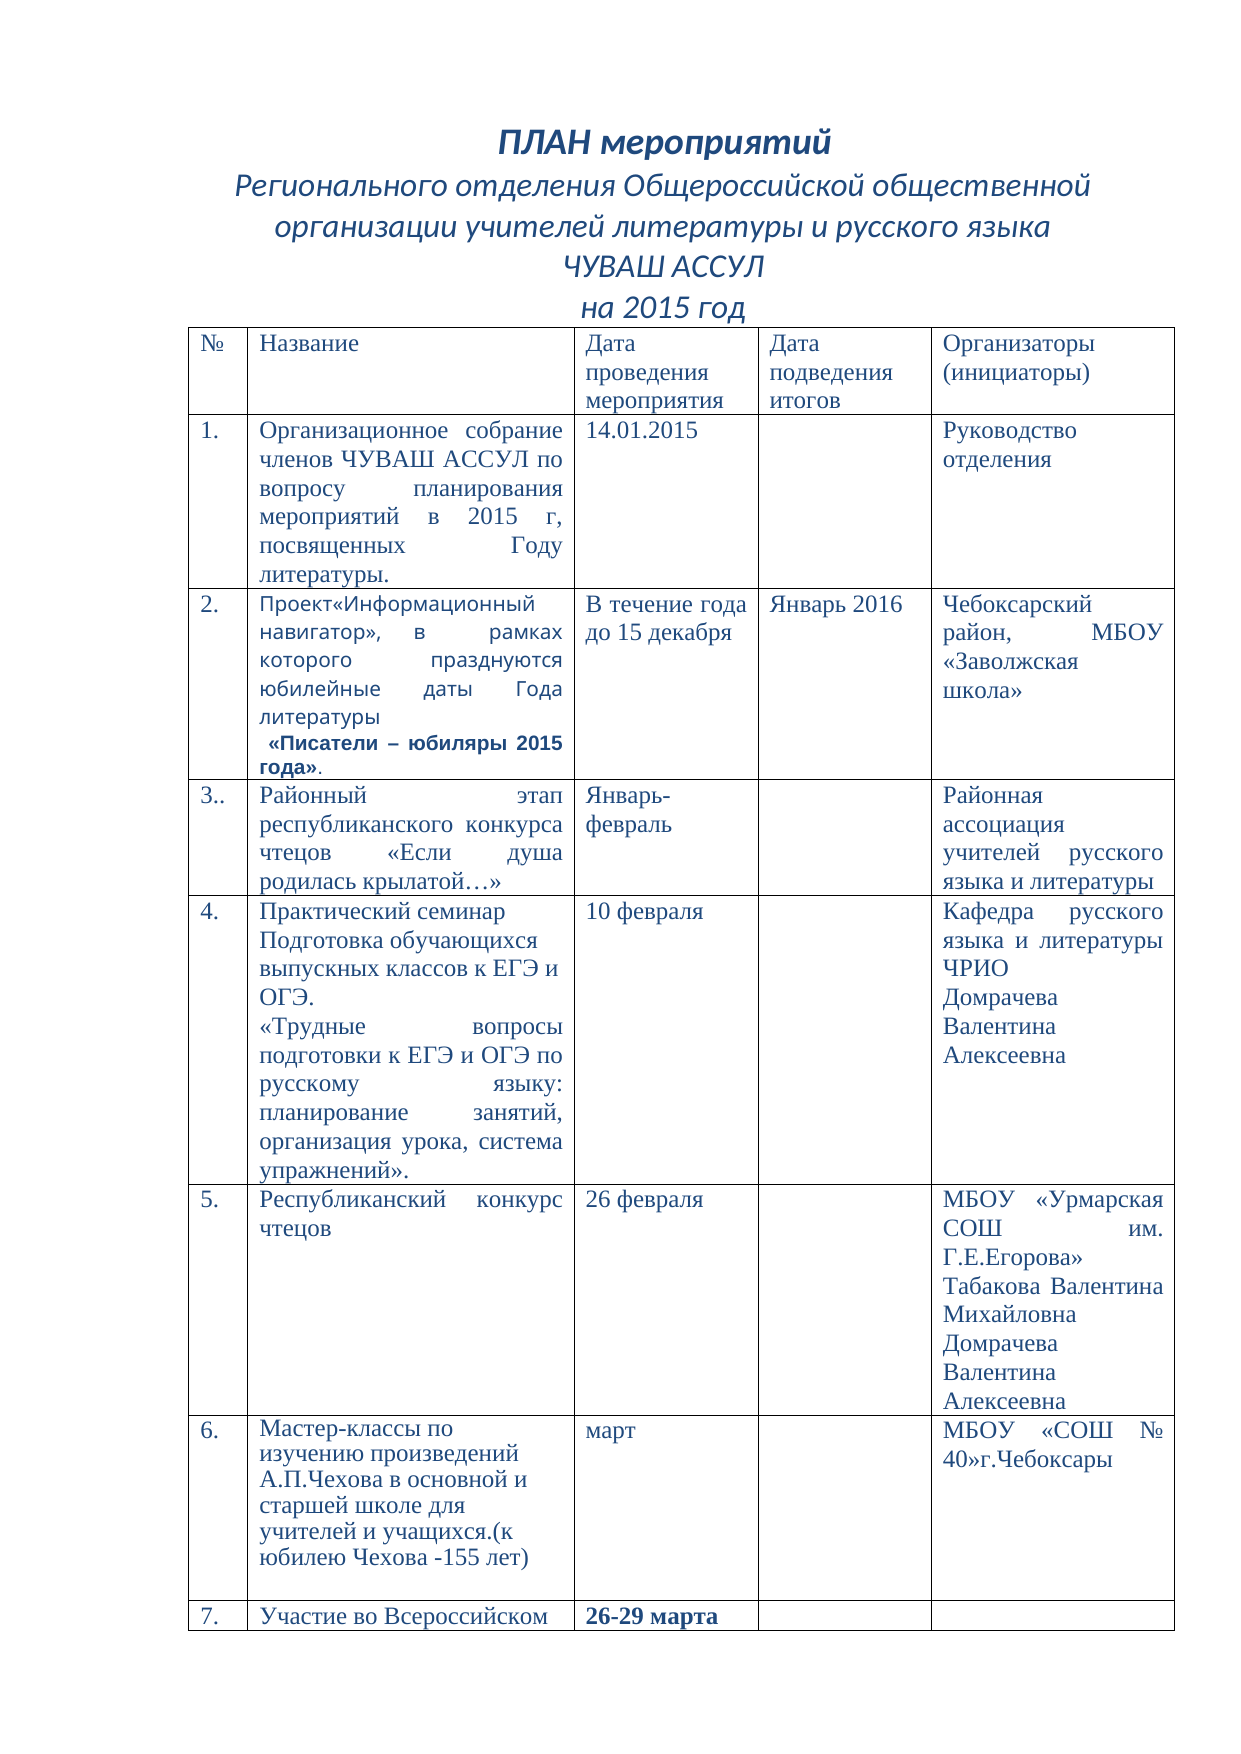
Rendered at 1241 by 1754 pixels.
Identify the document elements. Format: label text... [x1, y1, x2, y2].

table_cell 6. [189, 1416, 247, 1600]
table_cell Январь-февраль [575, 780, 758, 895]
table_cell 10 февраля [575, 896, 758, 1183]
table_cell [759, 415, 931, 588]
table_cell МБОУ «СОШ № 40»г.Чебоксары [932, 1416, 1174, 1600]
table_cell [248, 1601, 574, 1629]
table_header Дата подведения итогов [759, 328, 931, 414]
table_cell Январь 2016 [759, 589, 931, 779]
table_cell [759, 1416, 931, 1600]
table_cell Руководство отделения [932, 415, 1174, 588]
text на 2015 год [177, 286, 1152, 327]
table_cell Кафедра русского языка и литературы ЧРИО Домрачева Валентина Алексеевна [932, 896, 1174, 1183]
table_cell Чебоксарский район, МБОУ «Заволжская школа» [932, 589, 1174, 779]
table_cell Проект«Информационный навигатор», в рамках которого празднуются юбилейные даты Года литературы «Писатели – юбиляры 2015 года». [248, 589, 574, 779]
table_cell Районная ассоциация учителей русского языка и литературы [932, 780, 1174, 895]
table_header № [189, 328, 247, 414]
table_header Организаторы (инициаторы) [932, 328, 1174, 414]
table_cell Районный этап республиканского конкурса чтецов «Если душа родилась крылатой…» [248, 780, 574, 895]
table_cell В течение года до 15 декабря [575, 589, 758, 779]
table_cell [932, 1601, 1174, 1629]
table_header Название [248, 328, 574, 414]
table_cell Организационное собрание членов ЧУВАШ АССУЛ по вопросу планирования мероприятий в , посвященных Году литературы. [248, 415, 574, 588]
table_cell [759, 896, 931, 1183]
table_cell [759, 1601, 931, 1629]
table_cell 4. [189, 896, 247, 1183]
table_cell 26-29 марта [575, 1601, 758, 1629]
table_cell 14.01.2015 [575, 415, 758, 588]
table_cell 26 февраля [575, 1185, 758, 1414]
table_cell Мастер-классы по изучению произведений А.П.Чехова в основной и старшей школе для учителей и учащихся.(к юбилею Чехова -155 лет) [248, 1416, 574, 1600]
table_cell МБОУ «Урмарская СОШ им. Г.Е.Егорова» Табакова Валентина Михайловна Домрачева Валентина Алексеевна [932, 1185, 1174, 1414]
table_cell Практический семинар Подготовка обучающихся выпускных классов к ЕГЭ и ОГЭ. «Трудные вопросы подготовки к ЕГЭ и ОГЭ по русскому языку: планирование занятий, организация урока, система упражнений». [248, 896, 574, 1183]
table_cell 1. [189, 415, 247, 588]
table_cell 2. [189, 589, 247, 779]
text Регионального отделения Общероссийской общественной организации учителей литературы и русского языка [177, 164, 1152, 245]
table_header Дата проведения мероприятия [575, 328, 758, 414]
table_cell 5. [189, 1185, 247, 1414]
table_cell 7. [189, 1601, 247, 1629]
table_cell [759, 780, 931, 895]
table_cell март [575, 1416, 758, 1600]
text ПЛАН мероприятий [177, 118, 1152, 164]
table_cell Республиканский конкурс чтецов [248, 1185, 574, 1414]
table_cell [759, 1185, 931, 1414]
table_cell 3.. [189, 780, 247, 895]
text ЧУВАШ АССУЛ [177, 245, 1152, 286]
